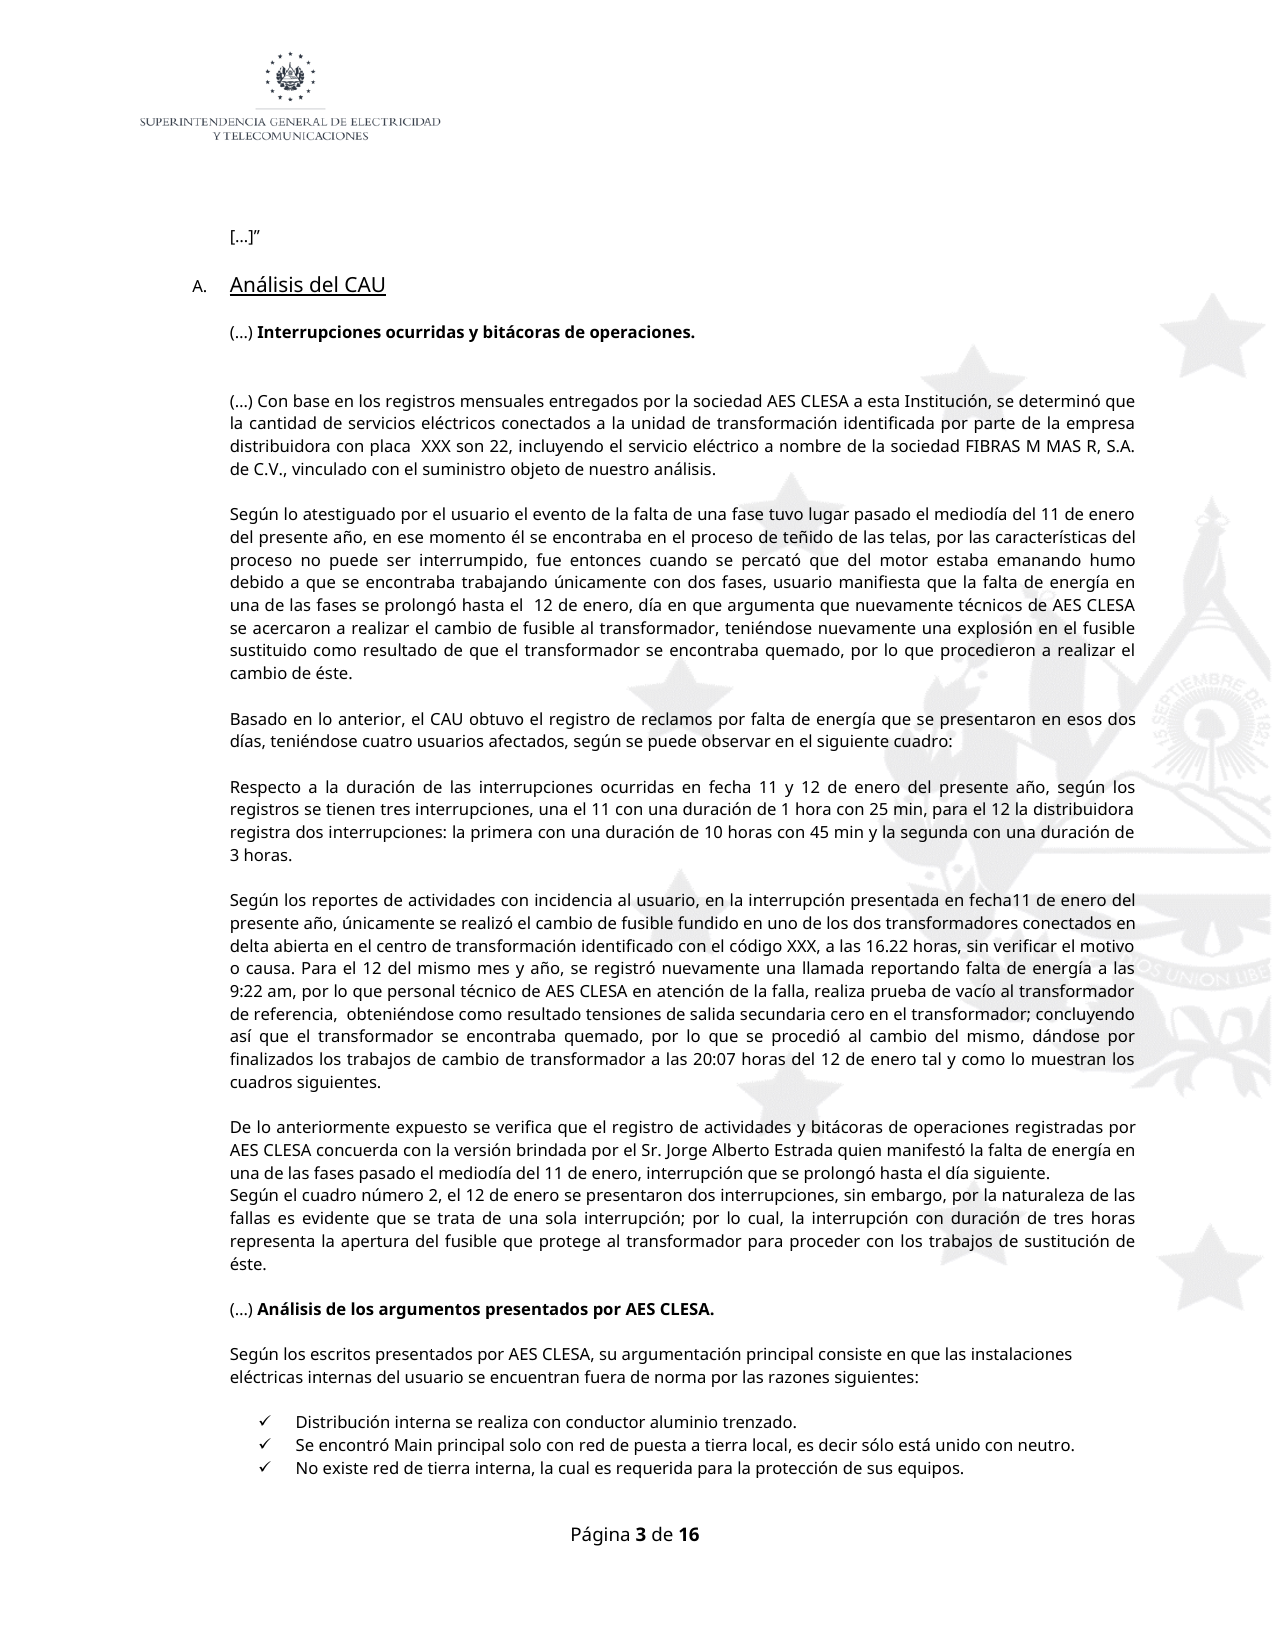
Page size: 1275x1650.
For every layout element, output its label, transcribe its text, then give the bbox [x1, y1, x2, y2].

list Según el cuadro número 2, el 12 de enero se presentaron dos interrupciones, sin embargo, por la naturaleza de las fallas es evidente que se trata de una sola interrupción; por lo cual, la interrupción con duración de tres horas representa la apertura del fusible que protege al transformador para proceder con los trabajos de sustitución de éste. [229, 1184, 1137, 1275]
list Distribución interna se realiza con conductor aluminio trenzado. [258, 1411, 1137, 1434]
list Se encontró Main principal solo con red de puesta a tierra local, es decir sólo está unido con neutro. [258, 1434, 1137, 1456]
list […]” [229, 224, 1137, 247]
list Según los reportes de actividades con incidencia al usuario, en la interrupción presentada en fecha11 de enero del presente año, únicamente se realizó el cambio de fusible fundido en uno de los dos transformadores conectados en delta abierta en el centro de transformación identificado con el código XXX, a las 16.22 horas, sin verificar el motivo o causa. Para el 12 del mismo mes y año, se registró nuevamente una llamada reportando falta de energía a las 9:22 am, por lo que personal técnico de AES CLESA en atención de la falla, realiza prueba de vacío al transformador de referencia, obteniéndose como resultado tensiones de salida secundaria cero en el transformador; concluyendo así que el transformador se encontraba quemado, por lo que se procedió al cambio del mismo, dándose por finalizados los trabajos de cambio de transformador a las 20:07 horas del 12 de enero tal y como lo muestran los cuadros siguientes. [229, 889, 1137, 1093]
list (…) Con base en los registros mensuales entregados por la sociedad AES CLESA a esta Institución, se determinó que la cantidad de servicios eléctricos conectados a la unidad de transformación identificada por parte de la empresa distribuidora con placa XXX son 22, incluyendo el servicio eléctrico a nombre de la sociedad FIBRAS M MAS R, S.A. de C.V., vinculado con el suministro objeto de nuestro análisis. [229, 389, 1137, 480]
list Basado en lo anterior, el CAU obtuvo el registro de reclamos por falta de energía que se presentaron en esos dos días, teniéndose cuatro usuarios afectados, según se puede observar en el siguiente cuadro: [229, 707, 1137, 752]
list Según lo atestiguado por el usuario el evento de la falta de una fase tuvo lugar pasado el mediodía del 11 de enero del presente año, en ese momento él se encontraba en el proceso de teñido de las telas, por las características del proceso no puede ser interrumpido, fue entonces cuando se percató que del motor estaba emanando humo debido a que se encontraba trabajando únicamente con dos fases, usuario manifiesta que la falta de energía en una de las fases se prolongó hasta el 12 de enero, día en que argumenta que nuevamente técnicos de AES CLESA se acercaron a realizar el cambio de fusible al transformador, teniéndose nuevamente una explosión en el fusible sustituido como resultado de que el transformador se encontraba quemado, por lo que procedieron a realizar el cambio de éste. [229, 503, 1137, 684]
picture [132, 44, 448, 147]
list Según los escritos presentados por AES CLESA, su argumentación principal consiste en que las instalaciones eléctricas internas del usuario se encuentran fuera de norma por las razones siguientes: [229, 1343, 1137, 1388]
list Análisis del CAU [192, 270, 1137, 298]
list No existe red de tierra interna, la cual es requerida para la protección de sus equipos. [258, 1456, 1137, 1479]
list (…) Análisis de los argumentos presentados por AES CLESA. [229, 1297, 1137, 1320]
list Respecto a la duración de las interrupciones ocurridas en fecha 11 y 12 de enero del presente año, según los registros se tienen tres interrupciones, una el 11 con una duración de 1 hora con 25 min, para el 12 la distribuidora registra dos interrupciones: la primera con una duración de 10 horas con 45 min y la segunda con una duración de 3 horas. [229, 775, 1137, 866]
list (…) Interrupciones ocurridas y bitácoras de operaciones. [229, 321, 1137, 344]
picture [5, 291, 1275, 1394]
list De lo anteriormente expuesto se verifica que el registro de actividades y bitácoras de operaciones registradas por AES CLESA concuerda con la versión brindada por el Sr. Jorge Alberto Estrada quien manifestó la falta de energía en una de las fases pasado el mediodía del 11 de enero, interrupción que se prolongó hasta el día siguiente. [229, 1116, 1137, 1184]
